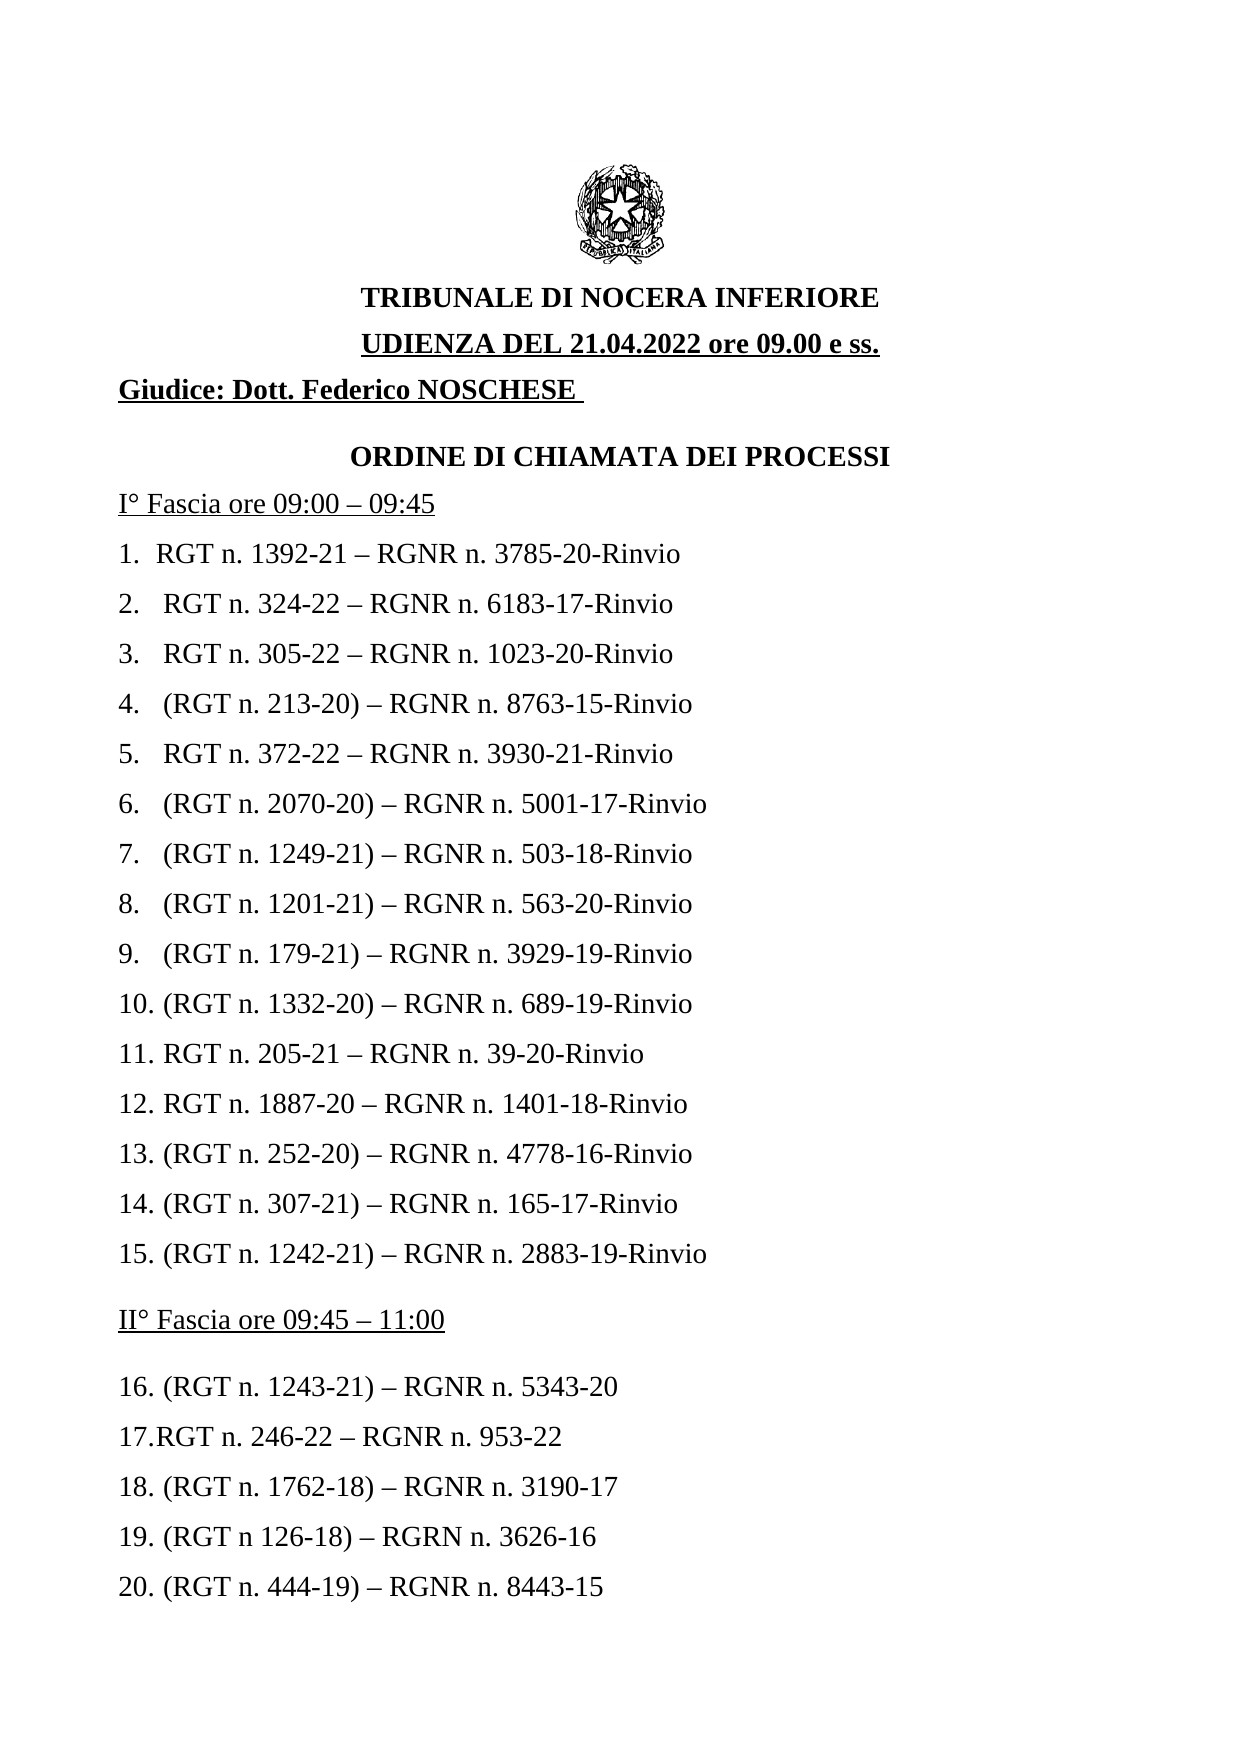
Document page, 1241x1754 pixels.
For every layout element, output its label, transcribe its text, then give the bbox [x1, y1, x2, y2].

list (RGT n. 213-20) – RGNR n. 8763-15-Rinvio [118, 673, 1122, 723]
text UDIENZA DEL 21.04.2022 ore 09.00 e ss. [118, 326, 1122, 360]
list RGT n. 1887-20 – RGNR n. 1401-18-Rinvio [118, 1073, 1122, 1123]
list (RGT n. 1201-21) – RGNR n. 563-20-Rinvio [118, 873, 1122, 923]
text II° Fascia ore 09:45 – 11:00 [118, 1290, 1122, 1340]
list RGT n. 205-21 – RGNR n. 39-20-Rinvio [118, 1023, 1122, 1073]
list RGT n. 305-22 – RGNR n. 1023-20-Rinvio [118, 623, 1122, 673]
text Giudice: Dott. Federico NOSCHESE [118, 372, 1122, 406]
list (RGT n. 1332-20) – RGNR n. 689-19-Rinvio [118, 973, 1122, 1023]
list (RGT n. 444-19) – RGNR n. 8443-15 [118, 1556, 1122, 1606]
list (RGT n. 1249-21) – RGNR n. 503-18-Rinvio [118, 823, 1122, 873]
list RGT n. 246-22 – RGNR n. 953-22 [118, 1406, 1122, 1456]
list (RGT n. 1243-21) – RGNR n. 5343-20 [118, 1356, 1122, 1406]
list (RGT n. 252-20) – RGNR n. 4778-16-Rinvio [118, 1123, 1122, 1173]
list RGT n. 372-22 – RGNR n. 3930-21-Rinvio [118, 723, 1122, 773]
list (RGT n. 1762-18) – RGNR n. 3190-17 [118, 1456, 1122, 1506]
list RGT n. 324-22 – RGNR n. 6183-17-Rinvio [118, 573, 1122, 623]
list (RGT n. 307-21) – RGNR n. 165-17-Rinvio [118, 1173, 1122, 1223]
list (RGT n. 2070-20) – RGNR n. 5001-17-Rinvio [118, 773, 1122, 823]
text I° Fascia ore 09:00 – 09:45 [118, 473, 1122, 523]
list (RGT n. 179-21) – RGNR n. 3929-19-Rinvio [118, 923, 1122, 973]
text TRIBUNALE DI NOCERA INFERIORE [118, 280, 1122, 314]
list (RGT n. 1242-21) – RGNR n. 2883-19-Rinvio [118, 1223, 1122, 1273]
list (RGT n 126-18) – RGRN n. 3626-16 [118, 1506, 1122, 1556]
text ORDINE DI CHIAMATA DEI PROCESSI [118, 439, 1122, 473]
picture [567, 160, 674, 268]
list RGT n. 1392-21 – RGNR n. 3785-20-Rinvio [118, 523, 1122, 573]
